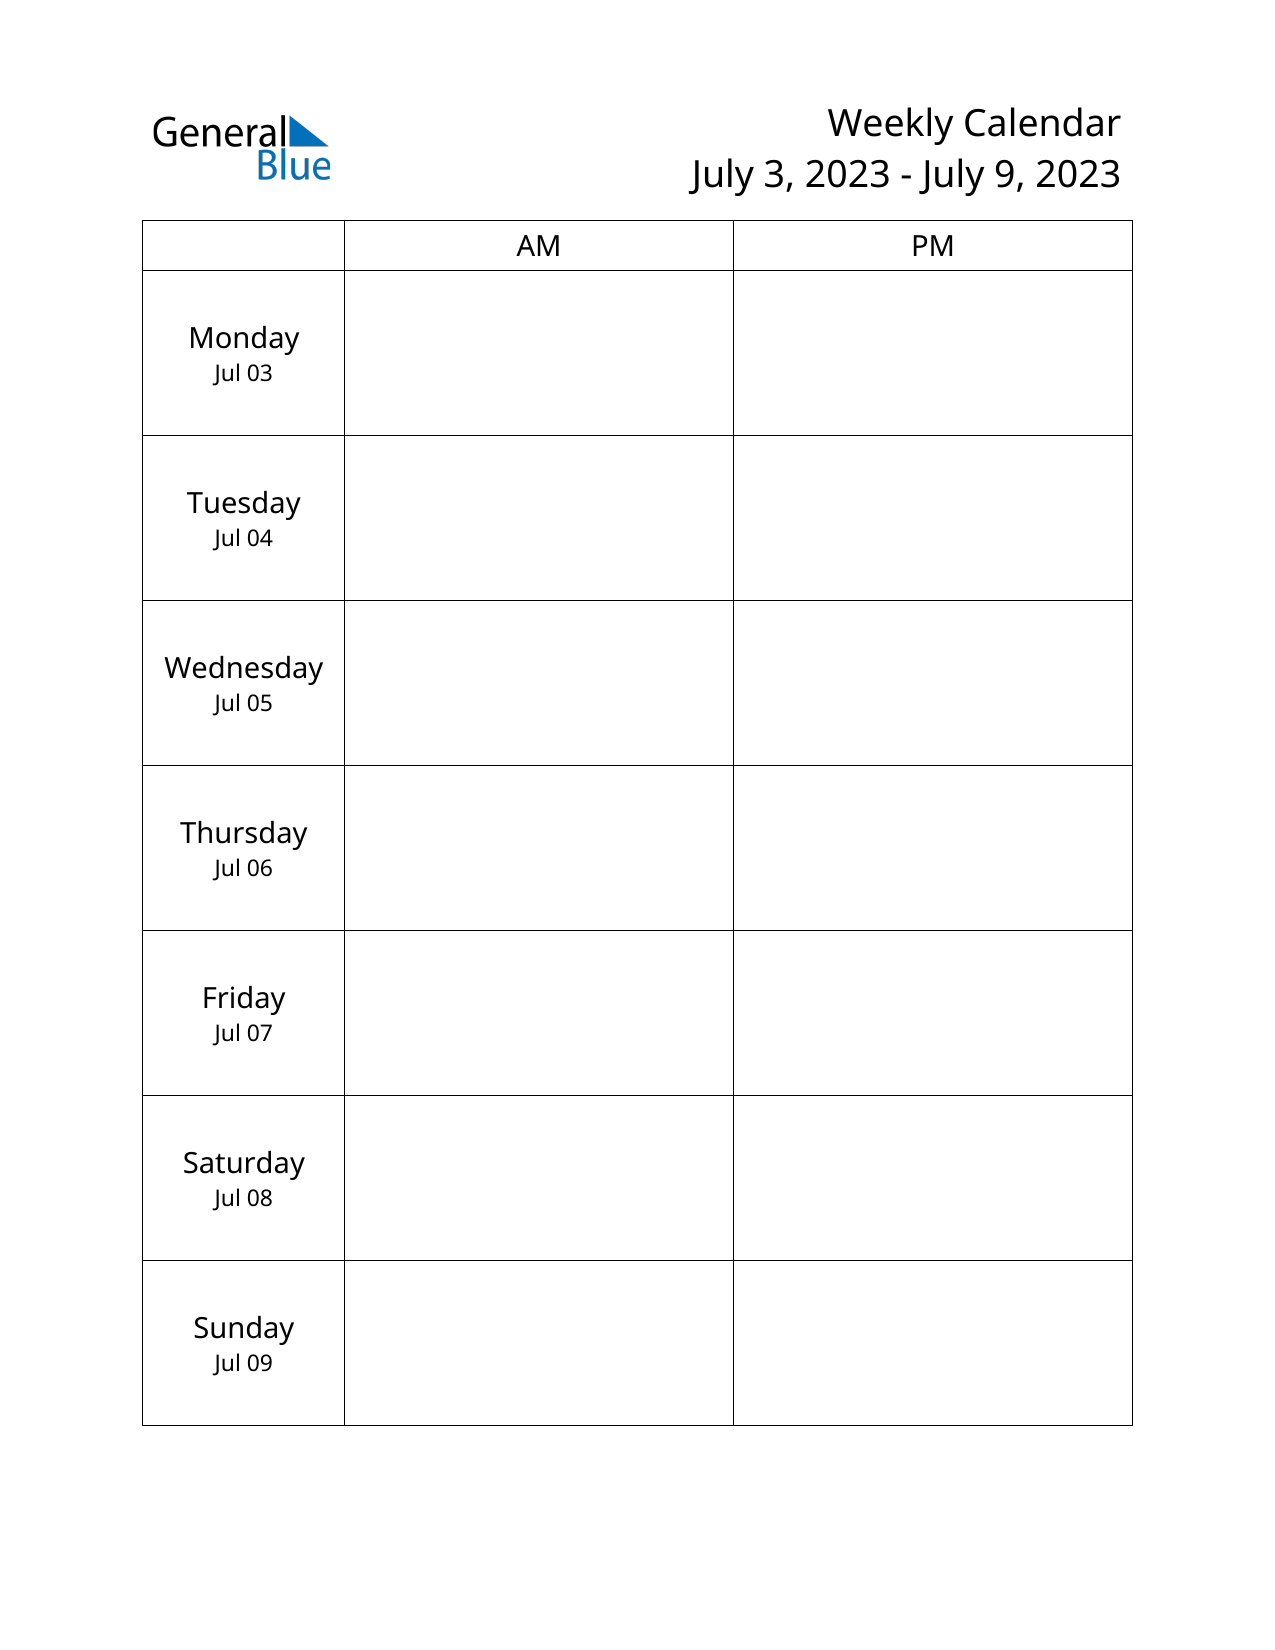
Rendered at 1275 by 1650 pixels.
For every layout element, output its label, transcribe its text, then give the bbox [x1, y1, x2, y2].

table_cell Tuesday Jul 04 [143, 436, 344, 600]
table_cell [345, 766, 733, 930]
table_cell [345, 271, 733, 435]
table_cell [734, 1261, 1132, 1425]
table_cell [734, 601, 1132, 765]
table_cell Saturday Jul 08 [143, 1096, 344, 1260]
table_cell [345, 601, 733, 765]
table_cell [345, 1096, 733, 1260]
picture [153, 115, 331, 180]
table_header Weekly Calendar July 3, 2023 - July 9, 2023 [345, 75, 1132, 219]
table_header [143, 75, 345, 219]
table_cell PM [734, 221, 1132, 270]
table_cell Monday Jul 03 [143, 271, 344, 435]
table_cell Friday Jul 07 [143, 931, 344, 1095]
table_cell [143, 221, 344, 270]
table_cell [734, 931, 1132, 1095]
table_cell Wednesday Jul 05 [143, 601, 344, 765]
table_cell Sunday Jul 09 [143, 1261, 344, 1425]
table_cell [734, 436, 1132, 600]
table_cell [734, 766, 1132, 930]
table_cell [734, 1096, 1132, 1260]
table_cell [345, 931, 733, 1095]
table_cell Thursday Jul 06 [143, 766, 344, 930]
table_cell AM [345, 221, 733, 270]
table_cell [734, 271, 1132, 435]
table_cell [345, 436, 733, 600]
table_cell [345, 1261, 733, 1425]
